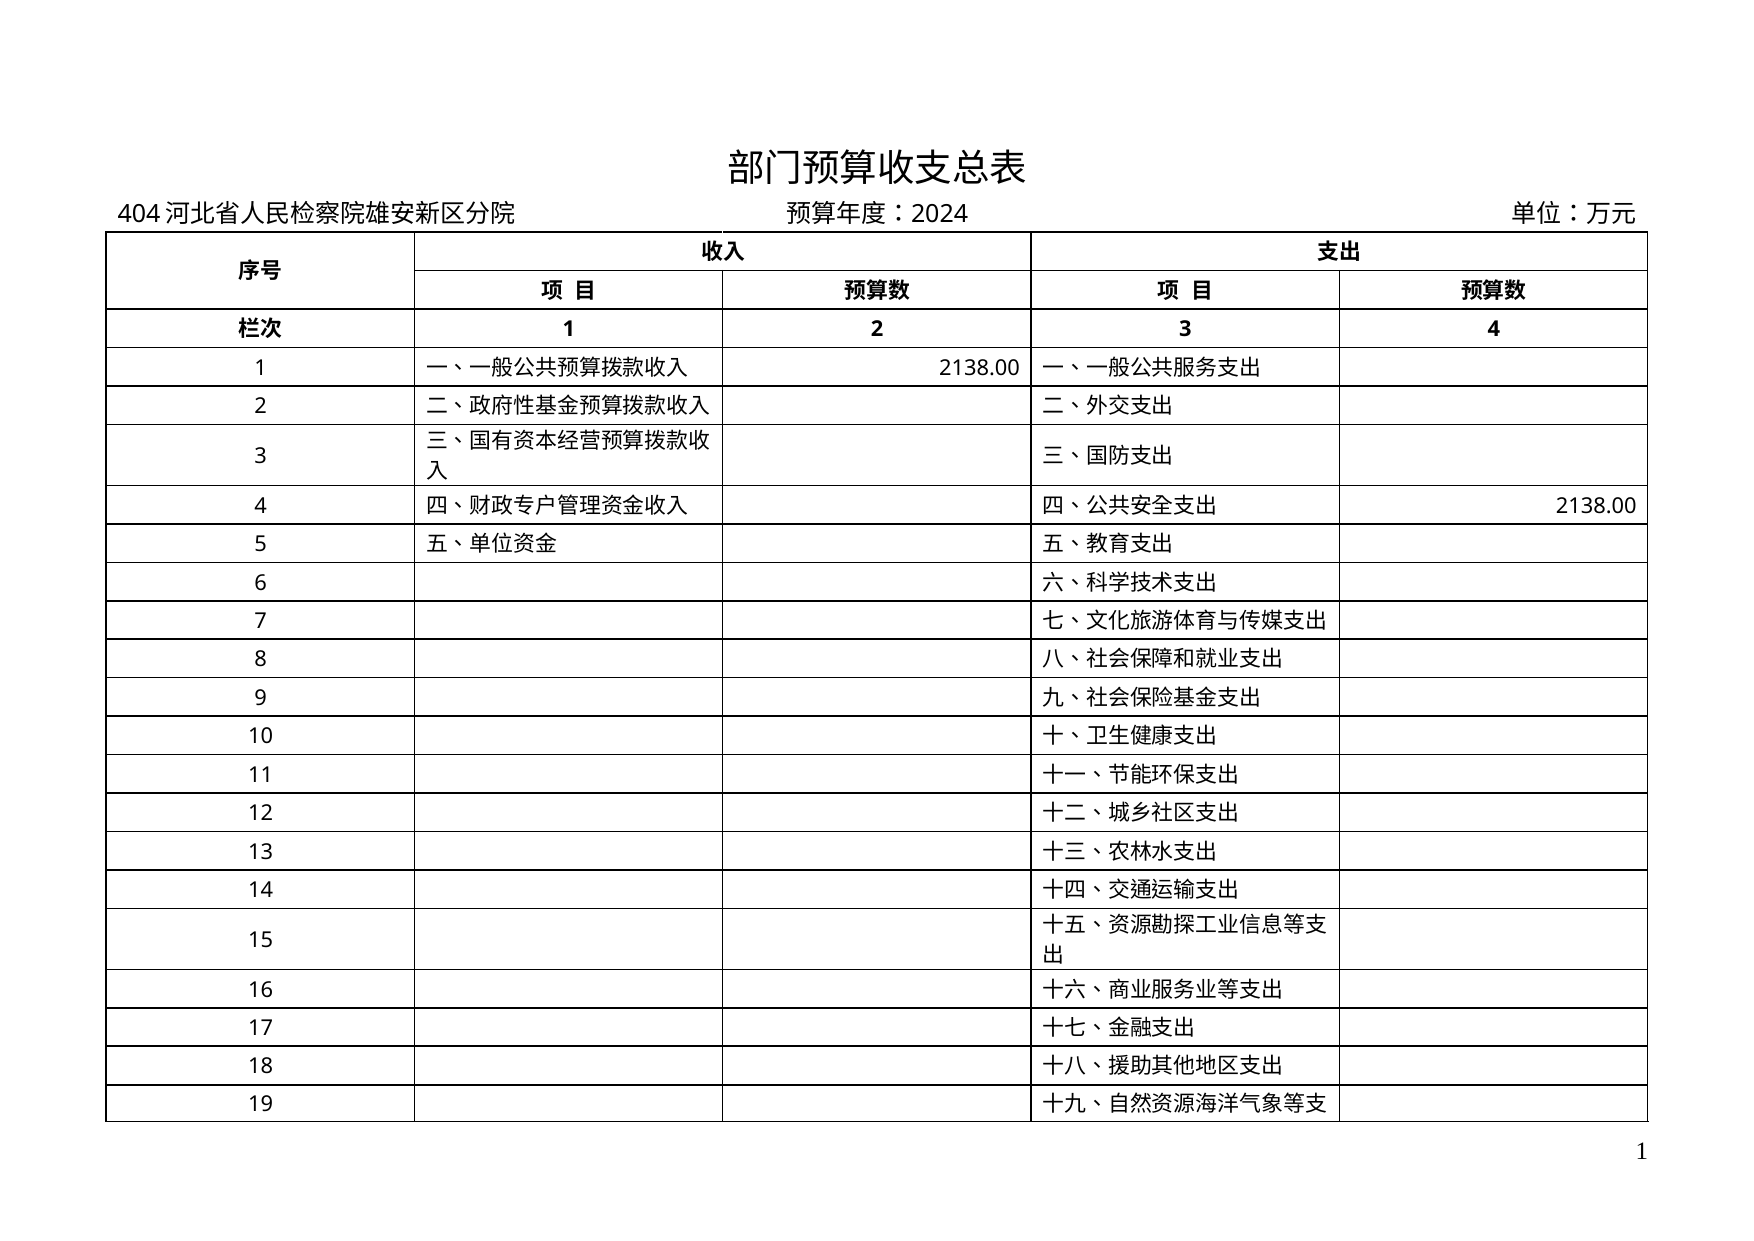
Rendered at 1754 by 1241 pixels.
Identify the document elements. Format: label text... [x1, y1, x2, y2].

table_cell [1340, 563, 1647, 600]
table_cell [723, 602, 1030, 638]
table_cell 栏次 [107, 310, 414, 347]
table_cell 12 [107, 794, 414, 831]
table_cell 三、国有资本经营预算拨款收入 [415, 425, 722, 484]
table_cell [723, 678, 1030, 715]
table_cell [723, 387, 1030, 423]
table_cell 11 [107, 755, 414, 792]
table_cell [1340, 1086, 1647, 1121]
table_cell 五、教育支出 [1032, 525, 1339, 561]
table_cell 一、一般公共预算拨款收入 [415, 348, 722, 385]
text 部门预算收支总表 [106, 142, 1648, 193]
table_cell [1340, 678, 1647, 715]
table_cell 2 [107, 387, 414, 423]
table_cell 预算数 [1340, 271, 1647, 308]
table_cell 十五、资源勘探工业信息等支出 [1032, 909, 1339, 968]
table_cell [1340, 755, 1647, 792]
table_cell 3 [107, 425, 414, 484]
table_header 404河北省人民检察院雄安新区分院 [107, 195, 722, 231]
table_cell [723, 563, 1030, 600]
table_cell 十四、交通运输支出 [1032, 871, 1339, 907]
table_cell [723, 1086, 1030, 1121]
table_cell [723, 425, 1030, 484]
table_cell [415, 1009, 722, 1045]
table_cell [415, 794, 722, 831]
table_cell [1340, 1009, 1647, 1045]
table_cell 二、外交支出 [1032, 387, 1339, 423]
table_cell [415, 640, 722, 677]
table_cell 5 [107, 525, 414, 561]
table_cell [723, 755, 1030, 792]
table_cell [1340, 717, 1647, 754]
table_cell 八、社会保障和就业支出 [1032, 640, 1339, 677]
table_cell 4 [107, 486, 414, 523]
table_cell 支出 [1032, 233, 1647, 270]
table_cell 8 [107, 640, 414, 677]
table_cell [1340, 348, 1647, 385]
table_cell [415, 909, 722, 968]
table_cell 15 [107, 909, 414, 968]
table_cell [415, 1047, 722, 1084]
table_cell 项 目 [415, 271, 722, 308]
table_cell 四、财政专户管理资金收入 [415, 486, 722, 523]
table_cell 七、文化旅游体育与传媒支出 [1032, 602, 1339, 638]
table_cell 十一、节能环保支出 [1032, 755, 1339, 792]
table_cell [723, 970, 1030, 1007]
table_cell [415, 970, 722, 1007]
table_cell [1340, 909, 1647, 968]
table_cell 四、公共安全支出 [1032, 486, 1339, 523]
table_cell [1340, 832, 1647, 869]
table_cell 1 [415, 310, 722, 347]
table_cell 3 [1032, 310, 1339, 347]
table_cell [1340, 794, 1647, 831]
table_cell 2138.00 [1340, 486, 1647, 523]
table_cell [1340, 1047, 1647, 1084]
table_cell [415, 563, 722, 600]
table_cell [1340, 602, 1647, 638]
table_cell [723, 525, 1030, 561]
table_cell 十、卫生健康支出 [1032, 717, 1339, 754]
table_cell [1340, 970, 1647, 1007]
table_cell 十二、城乡社区支出 [1032, 794, 1339, 831]
table_cell 17 [107, 1009, 414, 1045]
table_cell [723, 1009, 1030, 1045]
table_cell 1 [107, 348, 414, 385]
table_cell 六、科学技术支出 [1032, 563, 1339, 600]
table_cell [415, 678, 722, 715]
table_cell 十九、自然资源海洋气象等支出 [1032, 1086, 1339, 1121]
table_cell [723, 486, 1030, 523]
table_cell 十七、金融支出 [1032, 1009, 1339, 1045]
table_header 单位：万元 [1032, 195, 1647, 231]
table_cell 18 [107, 1047, 414, 1084]
table_cell [723, 640, 1030, 677]
table_cell 9 [107, 678, 414, 715]
table_cell 10 [107, 717, 414, 754]
table_cell [415, 717, 722, 754]
table_cell [415, 871, 722, 907]
table_cell 一、一般公共服务支出 [1032, 348, 1339, 385]
table_cell [723, 794, 1030, 831]
table_cell 五、单位资金 [415, 525, 722, 561]
table_cell [415, 755, 722, 792]
table_cell 6 [107, 563, 414, 600]
table_cell 4 [1340, 310, 1647, 347]
table_cell [1340, 525, 1647, 561]
table_cell [415, 602, 722, 638]
table_cell 2138.00 [723, 348, 1030, 385]
table_cell [1340, 871, 1647, 907]
table_cell [1340, 425, 1647, 484]
table_cell [415, 832, 722, 869]
table_cell 7 [107, 602, 414, 638]
table_cell [723, 832, 1030, 869]
table_cell 十六、商业服务业等支出 [1032, 970, 1339, 1007]
table_cell [723, 909, 1030, 968]
table_cell 十三、农林水支出 [1032, 832, 1339, 869]
table_cell 收入 [415, 233, 1030, 270]
table_cell [723, 717, 1030, 754]
table_cell [723, 871, 1030, 907]
table_cell 16 [107, 970, 414, 1007]
table_cell [1340, 640, 1647, 677]
table_cell 九、社会保险基金支出 [1032, 678, 1339, 715]
table_cell 14 [107, 871, 414, 907]
table_cell 十八、援助其他地区支出 [1032, 1047, 1339, 1084]
table_cell 2 [723, 310, 1030, 347]
table_cell 序号 [107, 233, 414, 308]
table_cell 三、国防支出 [1032, 425, 1339, 484]
table_cell 预算数 [723, 271, 1030, 308]
table_cell [723, 1047, 1030, 1084]
table_cell [1340, 387, 1647, 423]
table_cell 项 目 [1032, 271, 1339, 308]
table_header 预算年度：2024 [723, 195, 1030, 231]
table_cell [415, 1086, 722, 1121]
table_cell 二、政府性基金预算拨款收入 [415, 387, 722, 423]
table_cell 13 [107, 832, 414, 869]
table_cell 19 [107, 1086, 414, 1121]
